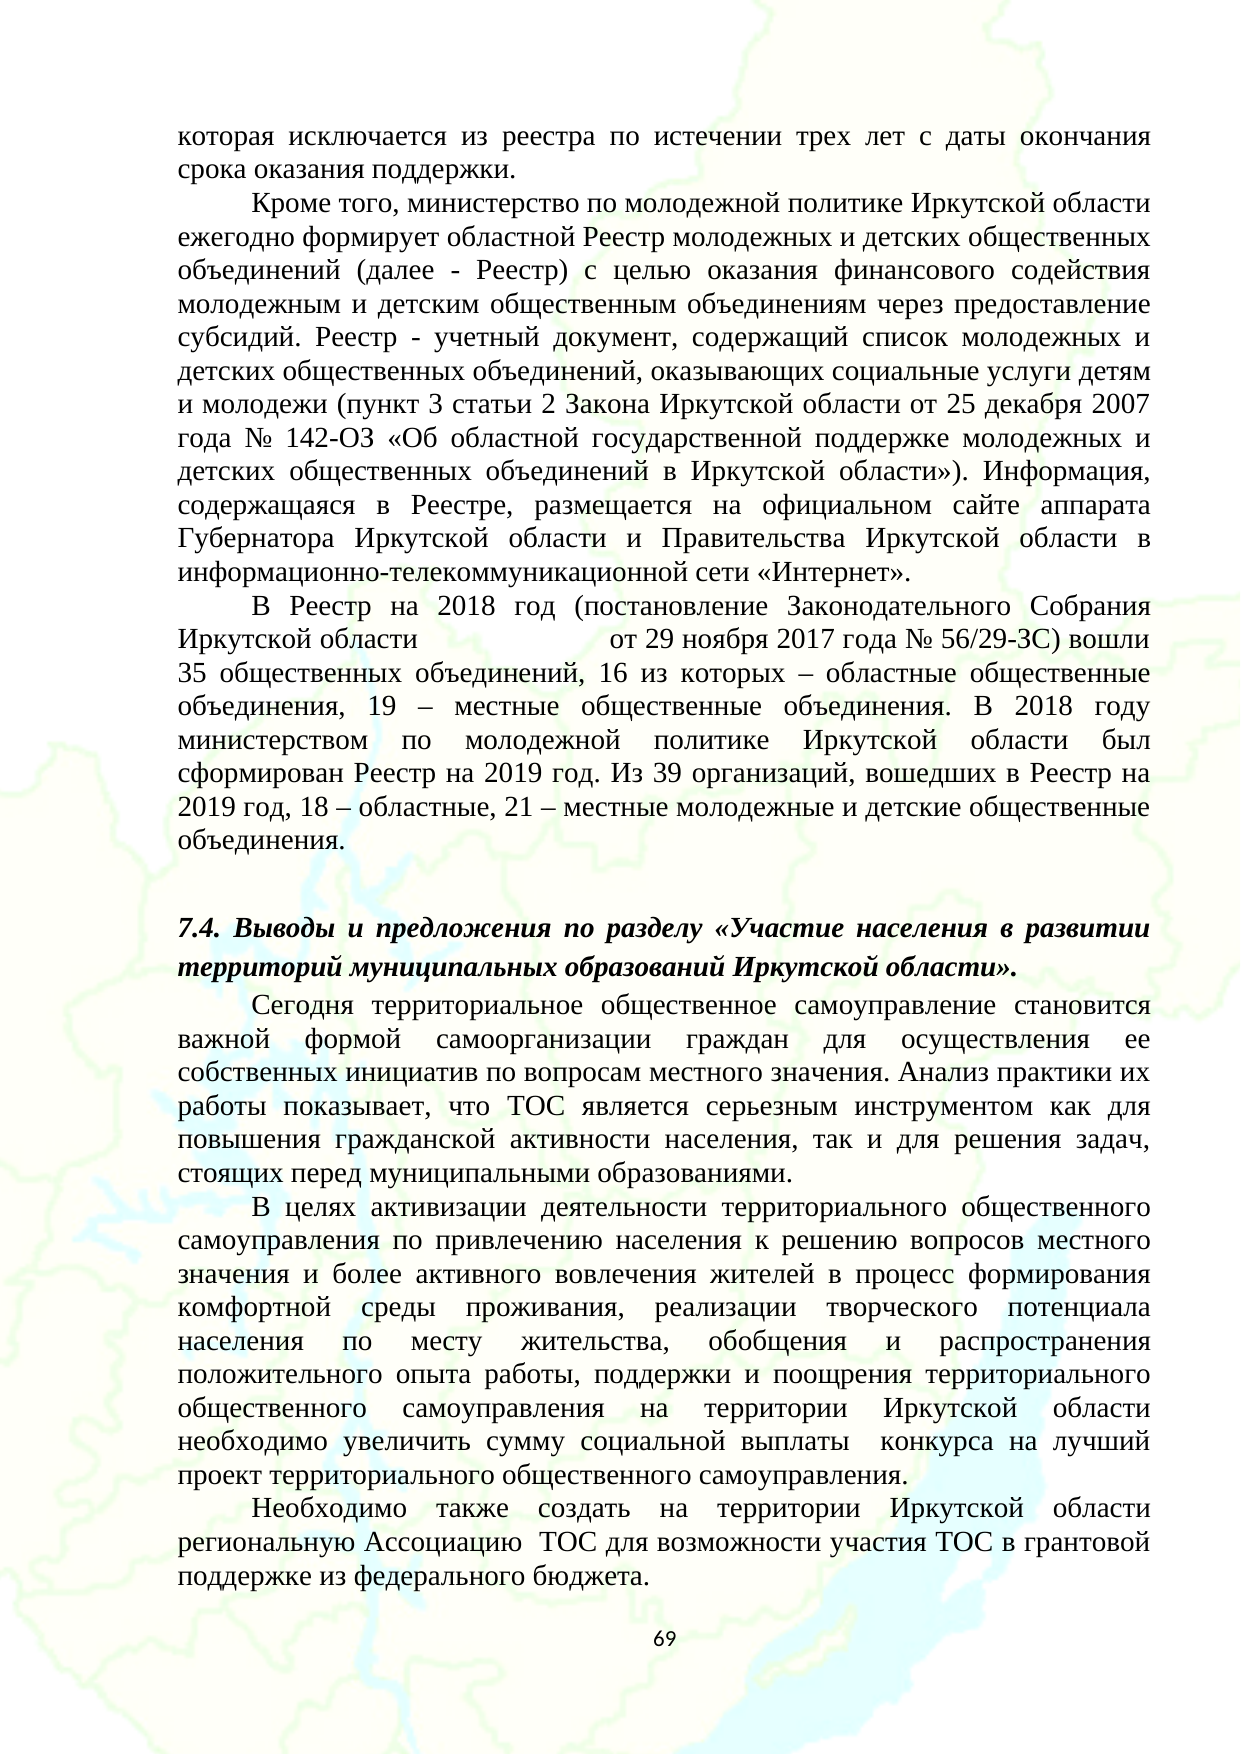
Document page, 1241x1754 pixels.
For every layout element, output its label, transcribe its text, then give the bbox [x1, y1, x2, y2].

subtitle 7.4. Выводы и предложения по разделу «Участие населения в развитии территорий муниципальных образований Иркутской области». [177, 910, 1152, 982]
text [177, 118, 1152, 185]
text Кроме того, министерство по молодежной политике Иркутской области ежегодно формирует областной Реестр молодежных и детских общественных объединений (далее - Реестр) с целью оказания финансового содействия молодежным и детским общественным объединениям через предоставление субсидий. Реестр - учетный документ, содержащий список молодежных и детских общественных объединений, оказывающих социальные услуги детям и молодежи (пункт 3 статьи 2 Закона Иркутской области от 25 декабря 2007 года № 142-ОЗ «Об областной государственной поддержке молодежных и детских общественных объединений в Иркутской области»). Информация, содержащаяся в Реестре, размещается на официальном сайте аппарата Губернатора Иркутской области и Правительства Иркутской области в информационно-телекоммуникационной сети «Интернет». [177, 185, 1152, 588]
text Сегодня территориальное общественное самоуправление становится важной формой самоорганизации граждан для осуществления ее собственных инициатив по вопросам местного значения. Анализ практики их работы показывает, что ТОС является серьезным инструментом как для повышения гражданской активности населения, так и для решения задач, стоящих перед муниципальными образованиями. [177, 987, 1152, 1189]
text Необходимо также создать на территории Иркутской области региональную Ассоциацию ТОС для возможности участия ТОС в грантовой поддержке из федерального бюджета. [177, 1491, 1152, 1591]
text В Реестр на 2018 год (постановление Законодательного Собрания Иркутской области от 29 ноября 2017 года № 56/29-ЗС) вошли 35 общественных объединений, 16 из которых – областные общественные объединения, 19 – местные общественные объединения. В 2018 году министерством по молодежной политике Иркутской области был сформирован Реестр на 2019 год. Из 39 организаций, вошедших в Реестр на 2019 год, 18 – областные, 21 – местные молодежные и детские общественные объединения. [177, 588, 1152, 856]
text В целях активизации деятельности территориального общественного самоуправления по привлечению населения к решению вопросов местного значения и более активного вовлечения жителей в процесс формирования комфортной среды проживания, реализации творческого потенциала населения по месту жительства, обобщения и распространения положительного опыта работы, поддержки и поощрения территориального общественного самоуправления на территории Иркутской области необходимо увеличить сумму социальной выплаты конкурса на лучший проект территориального общественного самоуправления. [177, 1189, 1152, 1491]
